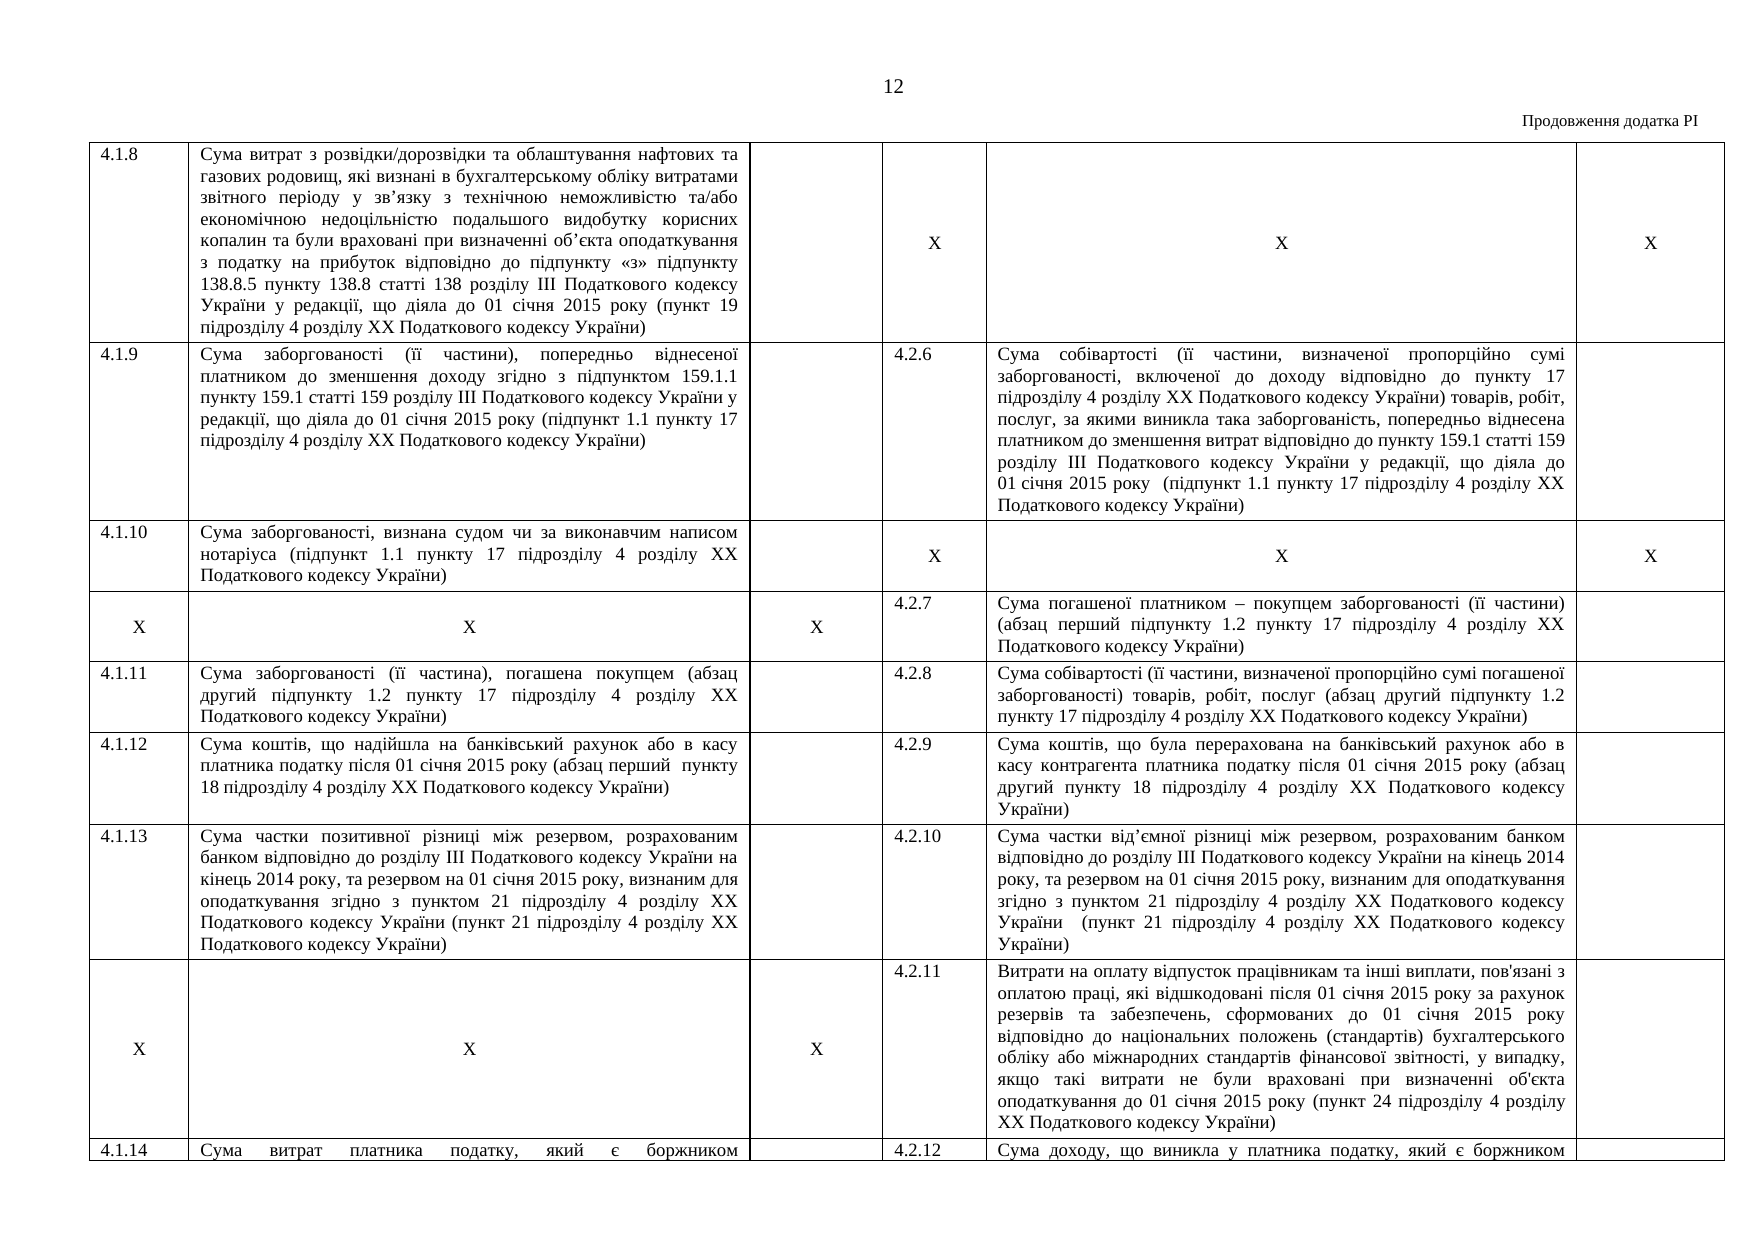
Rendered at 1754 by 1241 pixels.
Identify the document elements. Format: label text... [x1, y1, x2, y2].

table_cell 4.1.12 [90, 733, 188, 824]
table_cell [1577, 1139, 1724, 1160]
table_cell 4.1.11 [90, 662, 188, 732]
table_cell 4.2.7 [883, 592, 986, 661]
table_cell Х [751, 592, 882, 661]
table_cell Х [1577, 521, 1724, 591]
table_cell 4.1.10 [90, 521, 188, 591]
table_cell Сума собівартості (її частини, визначеної пропорційно сумі заборгованості, включеної до доходу відповідно до пункту 17 підрозділу 4 розділу ХХ Податкового кодексу України) товарів, робіт, послуг, за якими виникла така заборгованість, попередньо віднесена платником до зменшення витрат відповідно до пункту 159.1 статті 159 розділу ІІІ Податкового кодексу України у редакції, що діяла до 01 січня 2015 року (підпункт 1.1 пункту 17 підрозділу 4 розділу ХХ Податкового кодексу України) [987, 343, 1576, 520]
table_cell [1577, 592, 1724, 661]
table_cell Х [751, 960, 882, 1137]
table_cell [1577, 343, 1724, 520]
table_cell [751, 143, 882, 342]
table_cell [751, 733, 882, 824]
table_cell [1577, 733, 1724, 824]
table_cell [1577, 662, 1724, 732]
table_cell 4.2.9 [883, 733, 986, 824]
table_cell 4.2.8 [883, 662, 986, 732]
table_cell 4.2.12 [883, 1139, 986, 1160]
table_cell Х [1577, 143, 1724, 342]
table_cell Х [90, 960, 188, 1137]
table_cell Х [90, 592, 188, 661]
table_cell Сума заборгованості, визнана судом чи за виконавчим написом нотаріуса (підпункт 1.1 пункту 17 підрозділу 4 розділу ХХ Податкового кодексу України) [189, 521, 749, 591]
table_cell [751, 521, 882, 591]
table_cell [751, 825, 882, 959]
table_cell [987, 1139, 1576, 1160]
table_cell 4.1.8 [90, 143, 188, 342]
table_cell Х [883, 143, 986, 342]
table_cell [1577, 960, 1724, 1137]
table_cell 4.2.11 [883, 960, 986, 1137]
table_cell Х [189, 960, 749, 1137]
table_cell Сума собівартості (її частини, визначеної пропорційно сумі погашеної заборгованості) товарів, робіт, послуг (абзац другий підпункту 1.2 пункту 17 підрозділу 4 розділу ХХ Податкового кодексу України) [987, 662, 1576, 732]
table_cell Сума витрат з розвідки/дорозвідки та облаштування нафтових та газових родовищ, які визнані в бухгалтерському обліку витратами звітного періоду у зв’язку з технічною неможливістю та/або економічною недоцільністю подальшого видобутку корисних копалин та були враховані при визначенні об’єкта оподаткування з податку на прибуток відповідно до підпункту «з» підпункту 138.8.5 пункту 138.8 статті 138 розділу ІІІ Податкового кодексу України у редакції, що діяла до 01 січня 2015 року (пункт 19 підрозділу 4 розділу ХХ Податкового кодексу України) [189, 143, 749, 342]
table_cell Сума частки позитивної різниці між резервом, розрахованим банком відповідно до розділу ІІІ Податкового кодексу України на кінець 2014 року, та резервом на 01 січня 2015 року, визнаним для оподаткування згідно з пунктом 21 підрозділу 4 розділу ХХ Податкового кодексу України (пункт 21 підрозділу 4 розділу ХХ Податкового кодексу України) [189, 825, 749, 959]
table_cell [751, 662, 882, 732]
table_cell Х [987, 143, 1576, 342]
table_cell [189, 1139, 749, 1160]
table_cell 4.1.14 [90, 1139, 188, 1160]
table_cell Х [987, 521, 1576, 591]
table_cell Сума заборгованості (її частина), погашена покупцем (абзац другий підпункту 1.2 пункту 17 підрозділу 4 розділу ХХ Податкового кодексу України) [189, 662, 749, 732]
table_cell Витрати на оплату відпусток працівникам та інші виплати, пов'язані з оплатою праці, які відшкодовані після 01 січня 2015 року за рахунок резервів та забезпечень, сформованих до 01 січня 2015 року відповідно до національних положень (стандартів) бухгалтерського обліку або міжнародних стандартів фінансової звітності, у випадку, якщо такі витрати не були враховані при визначенні об'єкта оподаткування до 01 січня 2015 року (пункт 24 підрозділу 4 розділу ХХ Податкового кодексу України) [987, 960, 1576, 1137]
table_cell 4.1.9 [90, 343, 188, 520]
table_cell [1577, 825, 1724, 959]
table_cell Сума погашеної платником – покупцем заборгованості (її частини) (абзац перший підпункту 1.2 пункту 17 підрозділу 4 розділу ХХ Податкового кодексу України) [987, 592, 1576, 661]
table_cell Сума частки від’ємної різниці між резервом, розрахованим банком відповідно до розділу ІІІ Податкового кодексу України на кінець 2014 року, та резервом на 01 січня 2015 року, визнаним для оподаткування згідно з пунктом 21 підрозділу 4 розділу ХХ Податкового кодексу України (пункт 21 підрозділу 4 розділу ХХ Податкового кодексу України) [987, 825, 1576, 959]
table_cell Сума коштів, що надійшла на банківський рахунок або в касу платника податку після 01 січня 2015 року (абзац перший пункту 18 підрозділу 4 розділу ХХ Податкового кодексу України) [189, 733, 749, 824]
table_cell [751, 343, 882, 520]
table_cell Х [883, 521, 986, 591]
table_cell [751, 1139, 882, 1160]
table_cell 4.1.13 [90, 825, 188, 959]
table_cell 4.2.10 [883, 825, 986, 959]
table_cell 4.2.6 [883, 343, 986, 520]
table_cell Сума заборгованості (її частини), попередньо віднесеної платником до зменшення доходу згідно з підпунктом 159.1.1 пункту 159.1 статті 159 розділу ІІІ Податкового кодексу України у редакції, що діяла до 01 січня 2015 року (підпункт 1.1 пункту 17 підрозділу 4 розділу ХХ Податкового кодексу України) [189, 343, 749, 520]
table_cell Х [189, 592, 749, 661]
table_cell Сума коштів, що була перерахована на банківський рахунок або в касу контрагента платника податку після 01 січня 2015 року (абзац другий пункту 18 підрозділу 4 розділу ХХ Податкового кодексу України) [987, 733, 1576, 824]
